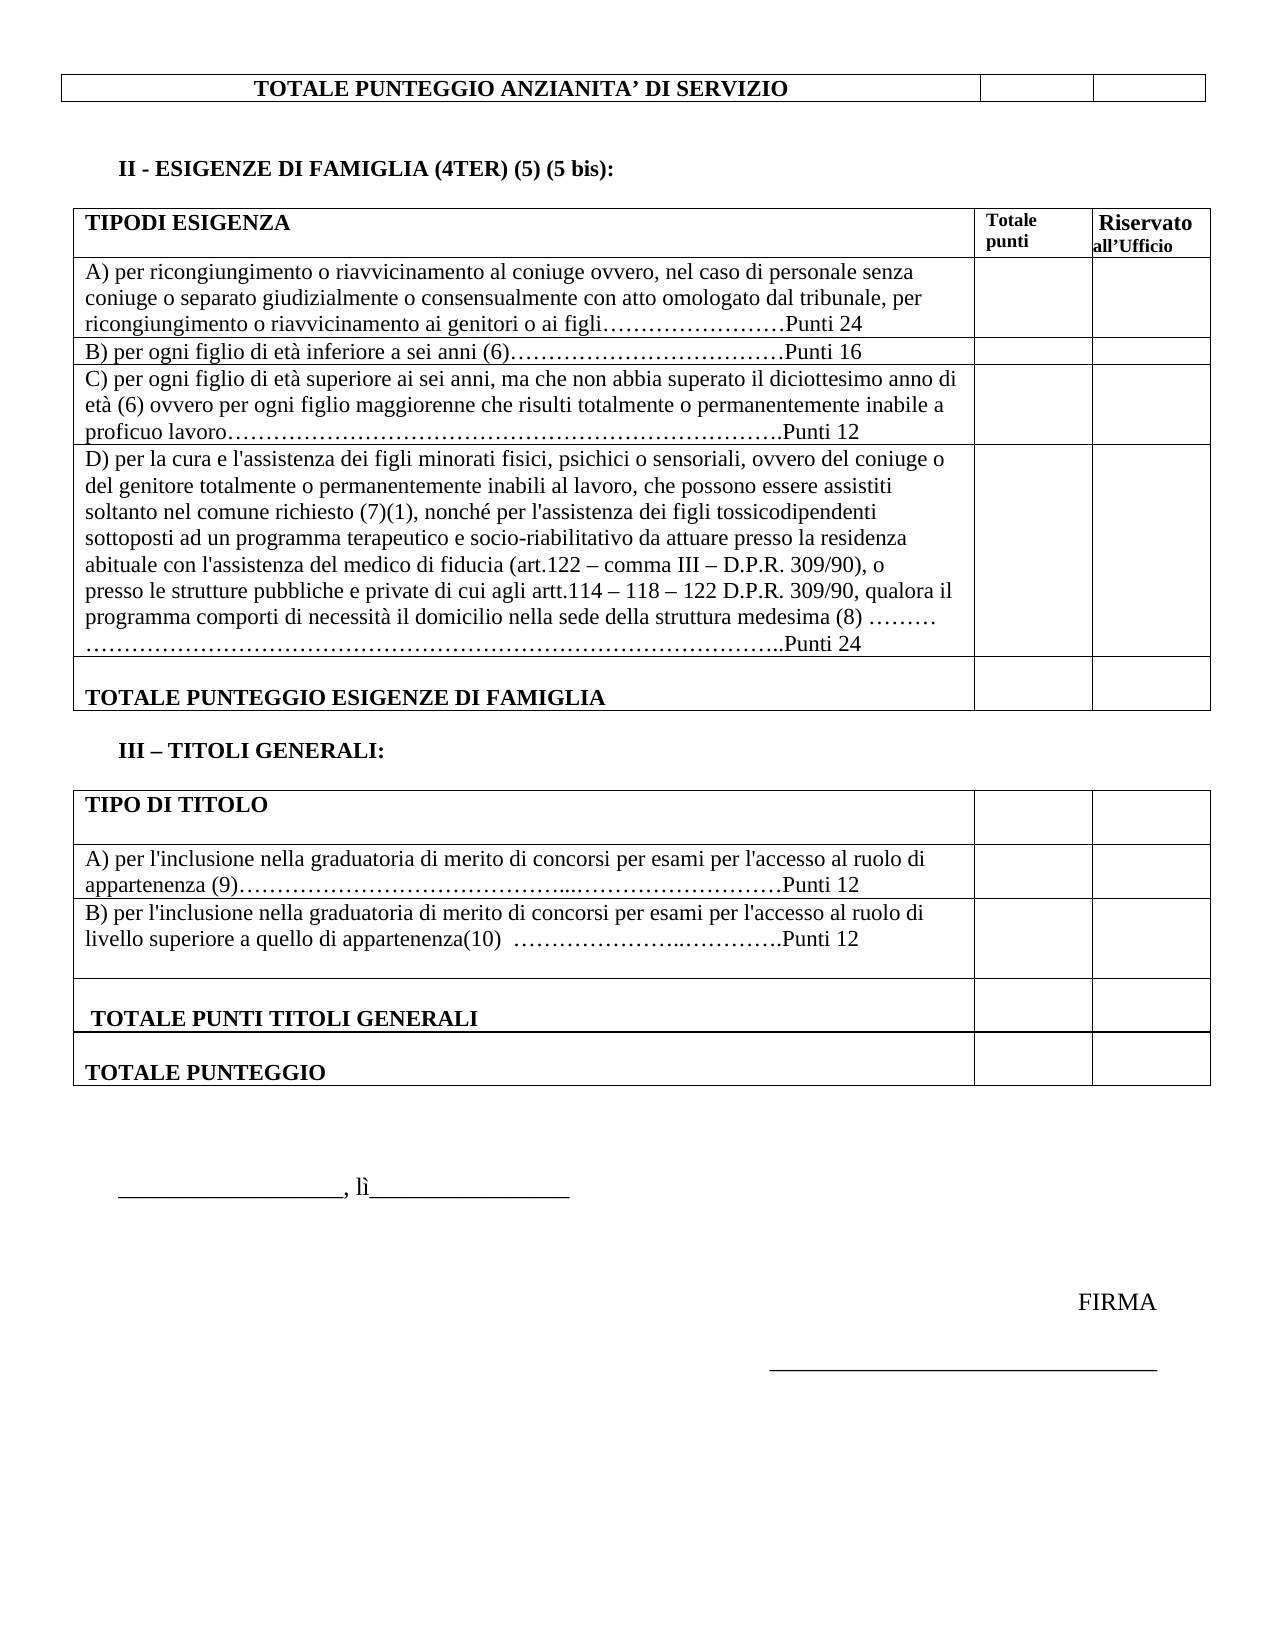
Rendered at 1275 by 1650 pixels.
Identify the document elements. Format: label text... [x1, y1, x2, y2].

table_header Totale punti [975, 209, 1092, 257]
table_cell A) per ricongiungimento o riavvicinamento al coniuge ovvero, nel caso di personale senza coniuge o separato giudizialmente o consensualmente con atto omologato dal tribunale, per ricongiungimento o riavvicinamento ai genitori o ai figli……………………Punti 24 [74, 258, 974, 337]
table_cell [975, 1033, 1092, 1085]
table_header [975, 791, 1092, 844]
table_cell [975, 845, 1092, 897]
table_cell B) per l'inclusione nella graduatoria di merito di concorsi per esami per l'accesso al ruolo di livello superiore a quello di appartenenza(10) …………………..………….Punti 12 [74, 899, 974, 978]
table_header TIPODI ESIGENZA [74, 209, 974, 257]
text FIRMA [118, 1287, 1157, 1316]
table_cell TOTALE PUNTEGGIO ANZIANITA’ DI SERVIZIO [62, 75, 980, 101]
table_cell [975, 338, 1092, 364]
table_cell A) per l'inclusione nella graduatoria di merito di concorsi per esami per l'accesso al ruolo di appartenenza (9)……………………………………...………………………Punti 12 [74, 845, 974, 897]
table_cell C) per ogni figlio di età superiore ai sei anni, ma che non abbia superato il diciottesimo anno di età (6) ovvero per ogni figlio maggiorenne che risulti totalmente o permanentemente inabile a proficuo lavoro……………………………………………………………….Punti 12 [74, 365, 974, 444]
table_cell [1093, 657, 1210, 710]
table_cell [1093, 338, 1210, 364]
table_cell [1093, 899, 1210, 978]
table_cell [1094, 75, 1205, 101]
table_header TIPO DI TITOLO [74, 791, 974, 844]
text _______________________________ [118, 1345, 1157, 1374]
table_cell TOTALE PUNTEGGIO [74, 1033, 974, 1085]
table_cell [1093, 979, 1210, 1031]
table_cell [975, 979, 1092, 1031]
table_cell B) per ogni figlio di età inferiore a sei anni (6)………………………………Punti 16 [74, 338, 974, 364]
table_header Riservato all’Ufficio [1093, 209, 1210, 257]
text II - ESIGENZE DI FAMIGLIA (4TER) (5) (5 bis): [118, 155, 1157, 181]
table_cell [975, 899, 1092, 978]
table_cell [1093, 1033, 1210, 1085]
table_cell [975, 365, 1092, 444]
table_header [1093, 791, 1210, 844]
text __________________, lì________________ [118, 1172, 1157, 1201]
table_cell D) per la cura e l'assistenza dei figli minorati fisici, psichici o sensoriali, ovvero del coniuge o del genitore totalmente o permanentemente inabili al lavoro, che possono essere assistiti soltanto nel comune richiesto (7)(1), nonché per l'assistenza dei figli tossicodipendenti sottoposti ad un programma terapeutico e socio-riabilitativo da attuare presso la residenza abituale con l'assistenza del medico di fiducia (art.122 – comma III – D.P.R. 309/90), o presso le strutture pubbliche e private di cui agli artt.114 – 118 – 122 D.P.R. 309/90, qualora il programma comporti di necessità il domicilio nella sede della struttura medesima (8) ……… ………………………………………………………………………………..Punti 24 [74, 445, 974, 656]
table_cell [1093, 445, 1210, 656]
table_cell [975, 258, 1092, 337]
table_cell [1093, 365, 1210, 444]
text III – TITOLI GENERALI: [118, 737, 1157, 764]
table_cell [1093, 258, 1210, 337]
table_cell TOTALE PUNTI TITOLI GENERALI [74, 979, 974, 1031]
table_cell [975, 657, 1092, 710]
table_cell [1093, 845, 1210, 897]
table_cell TOTALE PUNTEGGIO ESIGENZE DI FAMIGLIA [74, 657, 974, 710]
table_cell [975, 445, 1092, 656]
table_cell [981, 75, 1093, 101]
